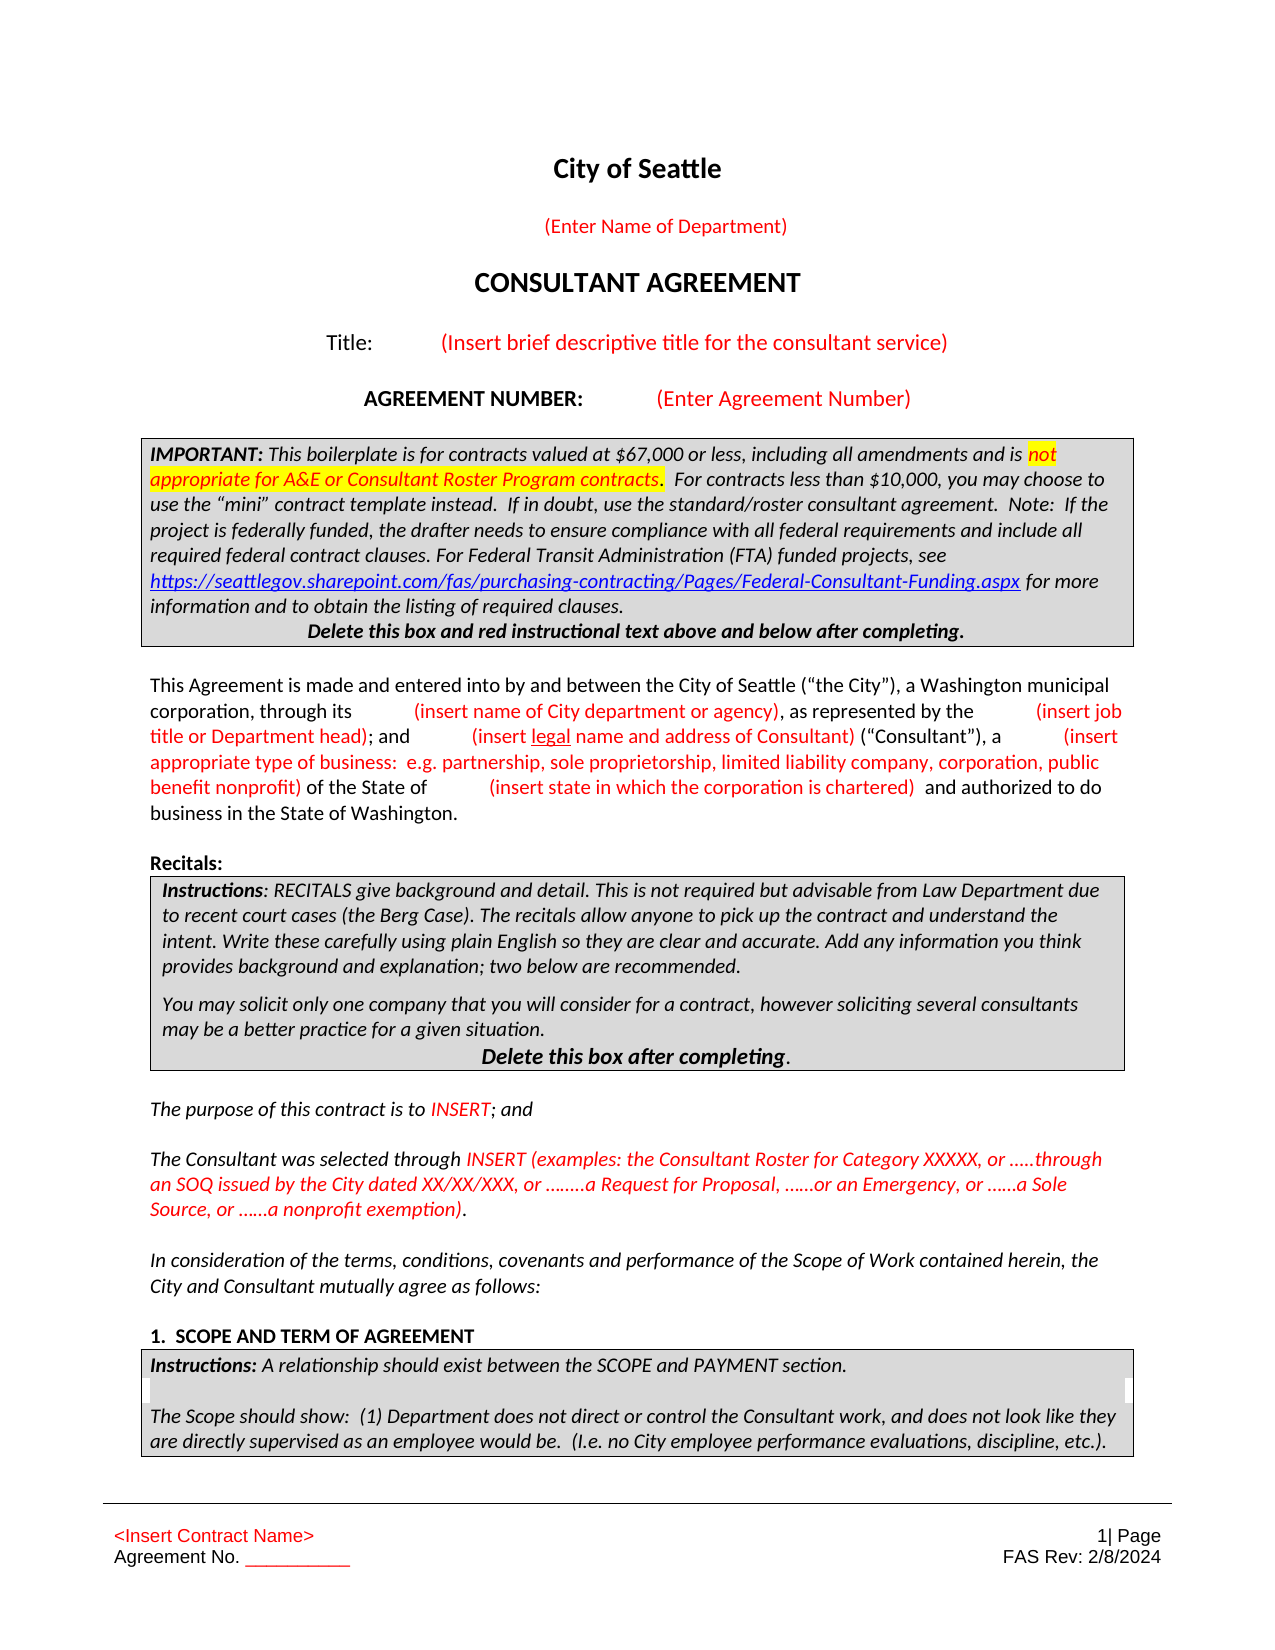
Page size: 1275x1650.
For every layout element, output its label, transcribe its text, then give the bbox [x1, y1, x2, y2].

text Recitals: [150, 851, 1125, 876]
text 1. SCOPE AND TERM OF AGREEMENT [150, 1324, 1125, 1349]
text IMPORTANT: This boilerplate is for contracts valued at $67,000 or less, including all amendments and is not appropriate for A&E or Consultant Roster Program contracts. For contracts less than $10,000, you may choose to use the “mini” contract template instead. If in doubt, use the standard/roster consultant agreement. Note: If the project is federally funded, the drafter needs to ensure compliance with all federal requirements and include all required federal contract clauses. For Federal Transit Administration (FTA) funded projects, see https://seattlegov.sharepoint.com/fas/purchasing-contracting/Pages/Federal-Consultant-Funding.aspx for more information and to obtain the listing of required clauses. [142, 439, 1133, 616]
text The purpose of this contract is to INSERT; and [150, 1096, 1125, 1146]
text The Consultant was selected through INSERT (examples: the Consultant Roster for Category XXXXX, or …..through an SOQ issued by the City dated XX/XX/XXX, or ……..a Request for Proposal, ……or an Emergency, or ……a Sole Source, or ……a nonprofit exemption). In consideration of the terms, conditions, covenants and performance of the Scope of Work contained herein, the City and Consultant mutually agree as follows: [150, 1146, 1125, 1298]
text AGREEMENT NUMBER: (Enter Agreement Number) [150, 384, 1125, 412]
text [142, 1400, 1133, 1456]
text This Agreement is made and entered into by and between the City of Seattle (“the City”), a Washington municipal corporation, through its (insert name of City department or agency), as represented by the (insert job title or Department head); and (insert legal name and address of Consultant) (“Consultant”), a (insert appropriate type of business: e.g. partnership, sole proprietorship, limited liability company, corporation, public benefit nonprofit) of the State of (insert state in which the corporation is chartered) and authorized to do business in the State of Washington. [150, 673, 1125, 825]
text Delete this box and red instructional text above and below after completing. [142, 616, 1133, 646]
table_header Instructions: RECITALS give background and detail. This is not required but advisable from Law Department due to recent court cases (the Berg Case). The recitals allow anyone to pick up the contract and understand the intent. Write these carefully using plain English so they are clear and accurate. Add any information you think provides background and explanation; two below are recommended. You may solicit only one company that you will consider for a contract, however soliciting several consultants may be a better practice for a given situation. Delete this box after completing. [151, 877, 1124, 1070]
text (Enter Name of Department) [150, 214, 1125, 239]
text Instructions: A relationship should exist between the SCOPE and PAYMENT section. [142, 1350, 1133, 1378]
text CONSULTANT AGREEMENT [150, 264, 1125, 300]
text City of Seattle [150, 150, 1125, 186]
text Title: (Insert brief descriptive title for the consultant service) [150, 328, 1125, 356]
